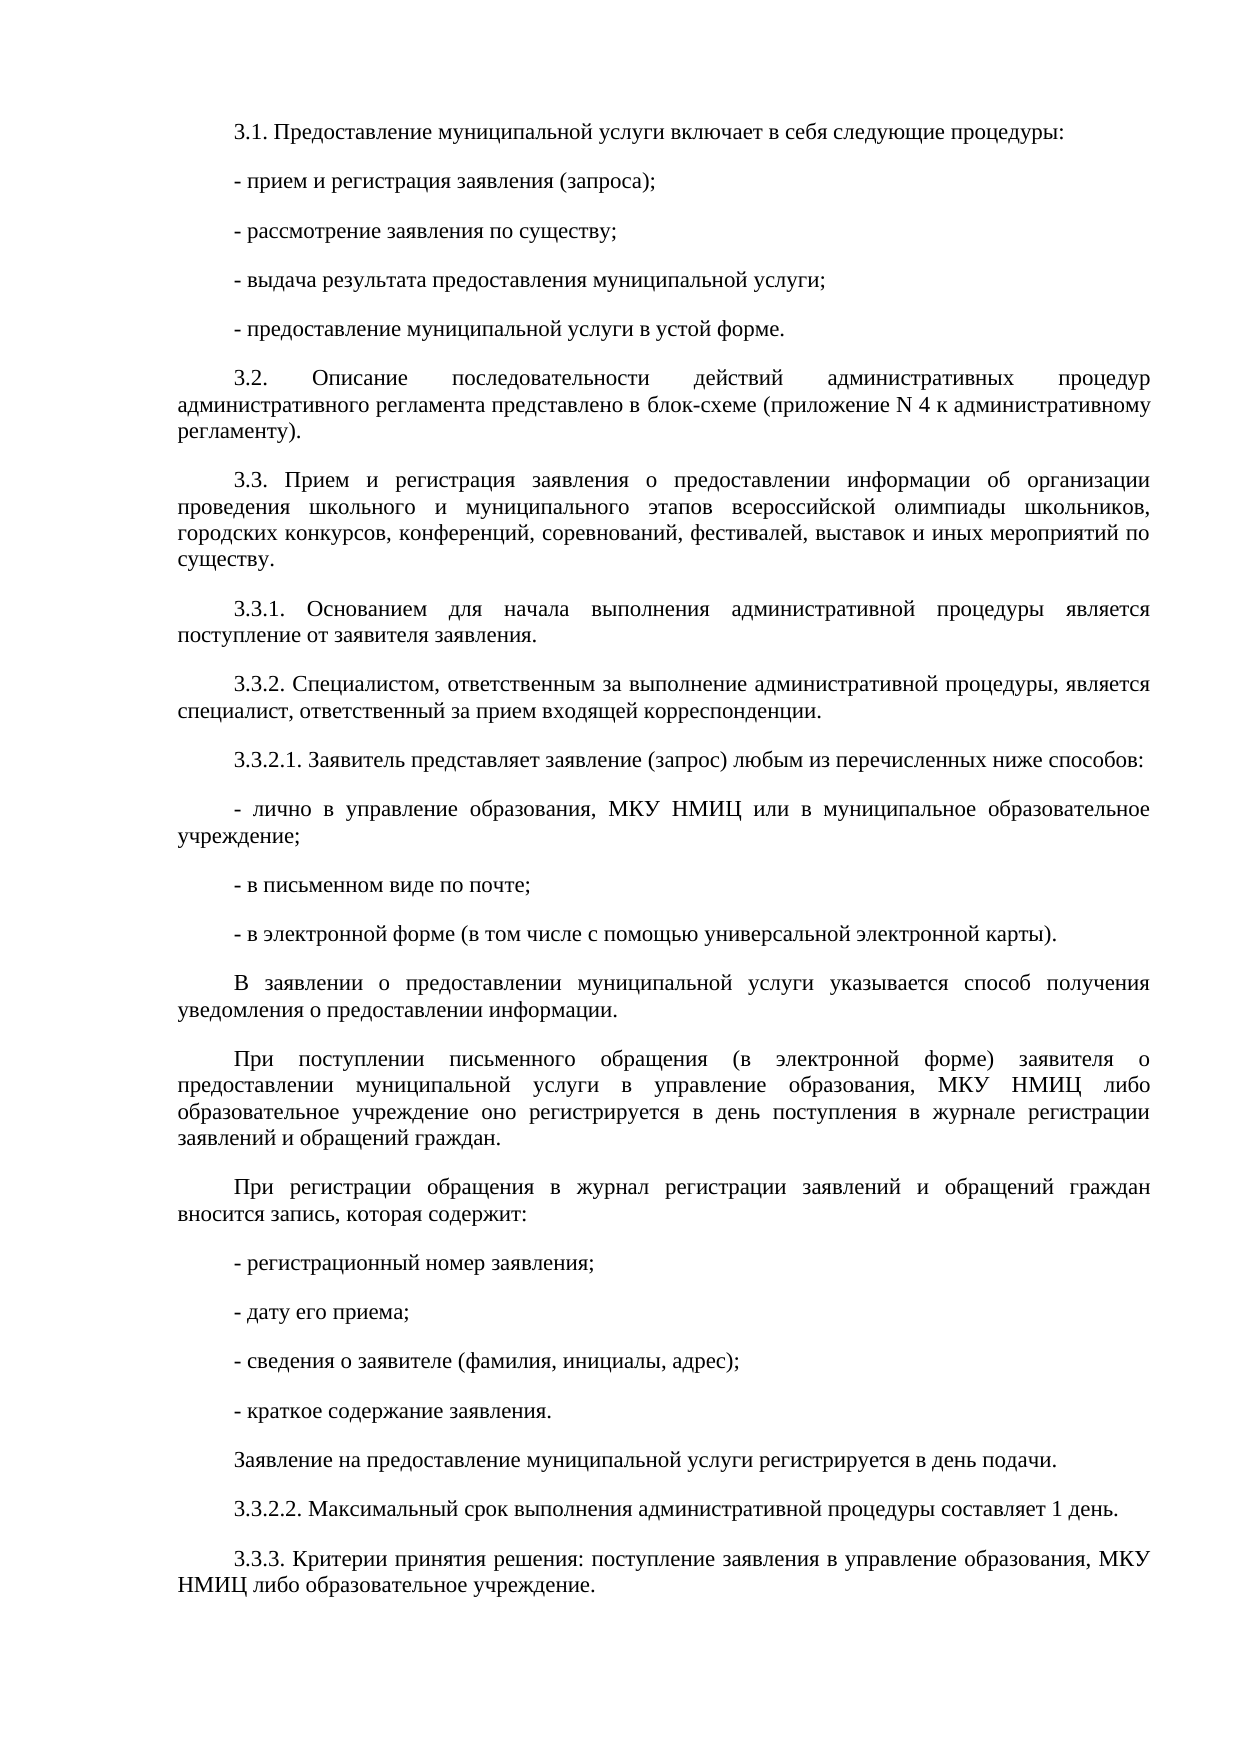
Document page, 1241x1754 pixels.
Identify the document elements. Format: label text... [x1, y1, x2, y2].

text - краткое содержание заявления. [177, 1397, 1152, 1423]
text 3.3.3. Критерии принятия решения: поступление заявления в управление образования, МКУ НМИЦ либо образовательное учреждение. [177, 1545, 1152, 1597]
text Заявление на предоставление муниципальной услуги регистрируется в день подачи. [177, 1446, 1152, 1472]
text - регистрационный номер заявления; [177, 1249, 1152, 1275]
text - лично в управление образования, МКУ НМИЦ или в муниципальное образовательное учреждение; [177, 795, 1152, 848]
text - выдача результата предоставления муниципальной услуги; [177, 266, 1152, 292]
text При поступлении письменного обращения (в электронной форме) заявителя о предоставлении муниципальной услуги в управление образования, МКУ НМИЦ либо образовательное учреждение оно регистрируется в день поступления в журнале регистрации заявлений и обращений граждан. [177, 1045, 1152, 1151]
text 3.3.2. Специалистом, ответственным за выполнение административной процедуры, является специалист, ответственный за прием входящей корреспонденции. [177, 670, 1152, 723]
text - прием и регистрация заявления (запроса); [177, 167, 1152, 194]
text 3.3.1. Основанием для начала выполнения административной процедуры является поступление от заявителя заявления. [177, 595, 1152, 647]
text 3.3.2.2. Максимальный срок выполнения административной процедуры составляет 1 день. [177, 1495, 1152, 1522]
text 3.3.2.1. Заявитель представляет заявление (запрос) любым из перечисленных ниже способов: [177, 746, 1152, 772]
text 3.2. Описание последовательности действий административных процедур административного регламента представлено в блок-схеме (приложение N 4 к административному регламенту). [177, 364, 1152, 443]
text - сведения о заявителе (фамилия, инициалы, адрес); [177, 1348, 1152, 1374]
text - предоставление муниципальной услуги в устой форме. [177, 315, 1152, 342]
text При регистрации обращения в журнал регистрации заявлений и обращений граждан вносится запись, которая содержит: [177, 1173, 1152, 1226]
text - дату его приема; [177, 1298, 1152, 1325]
text - в электронной форме (в том числе с помощью универсальной электронной карты). [177, 920, 1152, 947]
text В заявлении о предоставлении муниципальной услуги указывается способ получения уведомления о предоставлении информации. [177, 969, 1152, 1022]
text - в письменном виде по почте; [177, 871, 1152, 897]
text - рассмотрение заявления по существу; [177, 217, 1152, 243]
text 3.1. Предоставление муниципальной услуги включает в себя следующие процедуры: [177, 118, 1152, 144]
text 3.3. Прием и регистрация заявления о предоставлении информации об организации проведения школьного и муниципального этапов всероссийской олимпиады школьников, городских конкурсов, конференций, соревнований, фестивалей, выставок и иных мероприятий по существу. [177, 466, 1152, 572]
